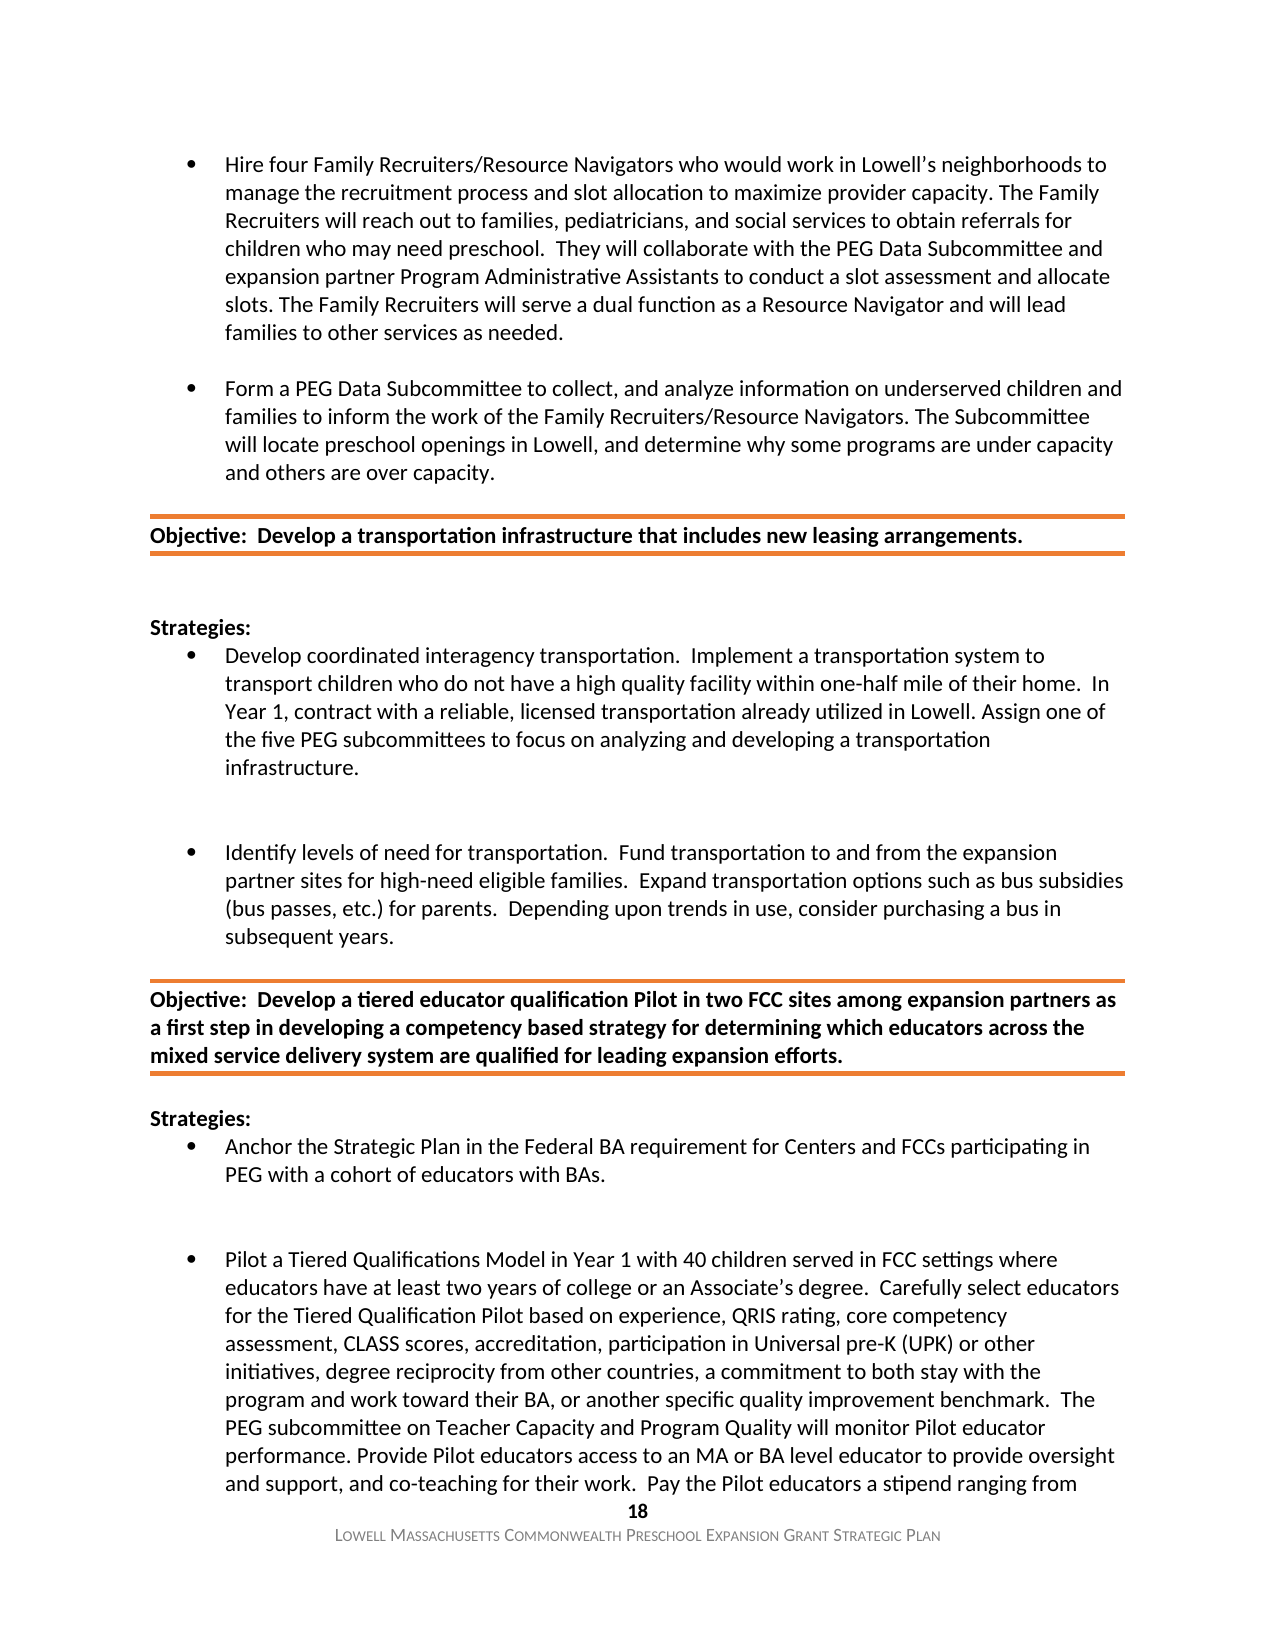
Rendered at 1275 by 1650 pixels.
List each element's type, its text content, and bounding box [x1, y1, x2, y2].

list Hire four Family Recruiters/Resource Navigators who would work in Lowell’s neighborhoods to manage the recruitment process and slot allocation to maximize provider capacity. The Family Recruiters will reach out to families, pediatricians, and social services to obtain referrals for children who may need preschool. They will collaborate with the PEG Data Subcommittee and expansion partner Program Administrative Assistants to conduct a slot assessment and allocate slots. The Family Recruiters will serve a dual function as a Resource Navigator and will lead families to other services as needed. [187, 150, 1125, 346]
list Develop coordinated interagency transportation. Implement a transportation system to transport children who do not have a high quality facility within one-half mile of their home. In Year 1, contract with a reliable, licensed transportation already utilized in Lowell. Assign one of the five PEG subcommittees to focus on analyzing and developing a transportation infrastructure. [187, 641, 1125, 781]
text Strategies: [150, 1104, 1125, 1132]
list Identify levels of need for transportation. Fund transportation to and from the expansion partner sites for high-need eligible families. Expand transportation options such as bus subsidies (bus passes, etc.) for parents. Depending upon trends in use, consider purchasing a bus in subsequent years. [187, 838, 1125, 950]
text Strategies: [150, 613, 1125, 641]
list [187, 1245, 1125, 1497]
list Form a PEG Data Subcommittee to collect, and analyze information on underserved children and families to inform the work of the Family Recruiters/Resource Navigators. The Subcommittee will locate preschool openings in Lowell, and determine why some programs are under capacity and others are over capacity. [187, 374, 1125, 486]
list Objective: Develop a transportation infrastructure that includes new leasing arrangements. [150, 519, 1125, 551]
text Objective: Develop a tiered educator qualification Pilot in two FCC sites among expansion partners as a first step in developing a competency based strategy for determining which educators across the mixed service delivery system are qualified for leading expansion efforts. [150, 983, 1125, 1071]
list Anchor the Strategic Plan in the Federal BA requirement for Centers and FCCs participating in PEG with a cohort of educators with BAs. [187, 1132, 1125, 1188]
